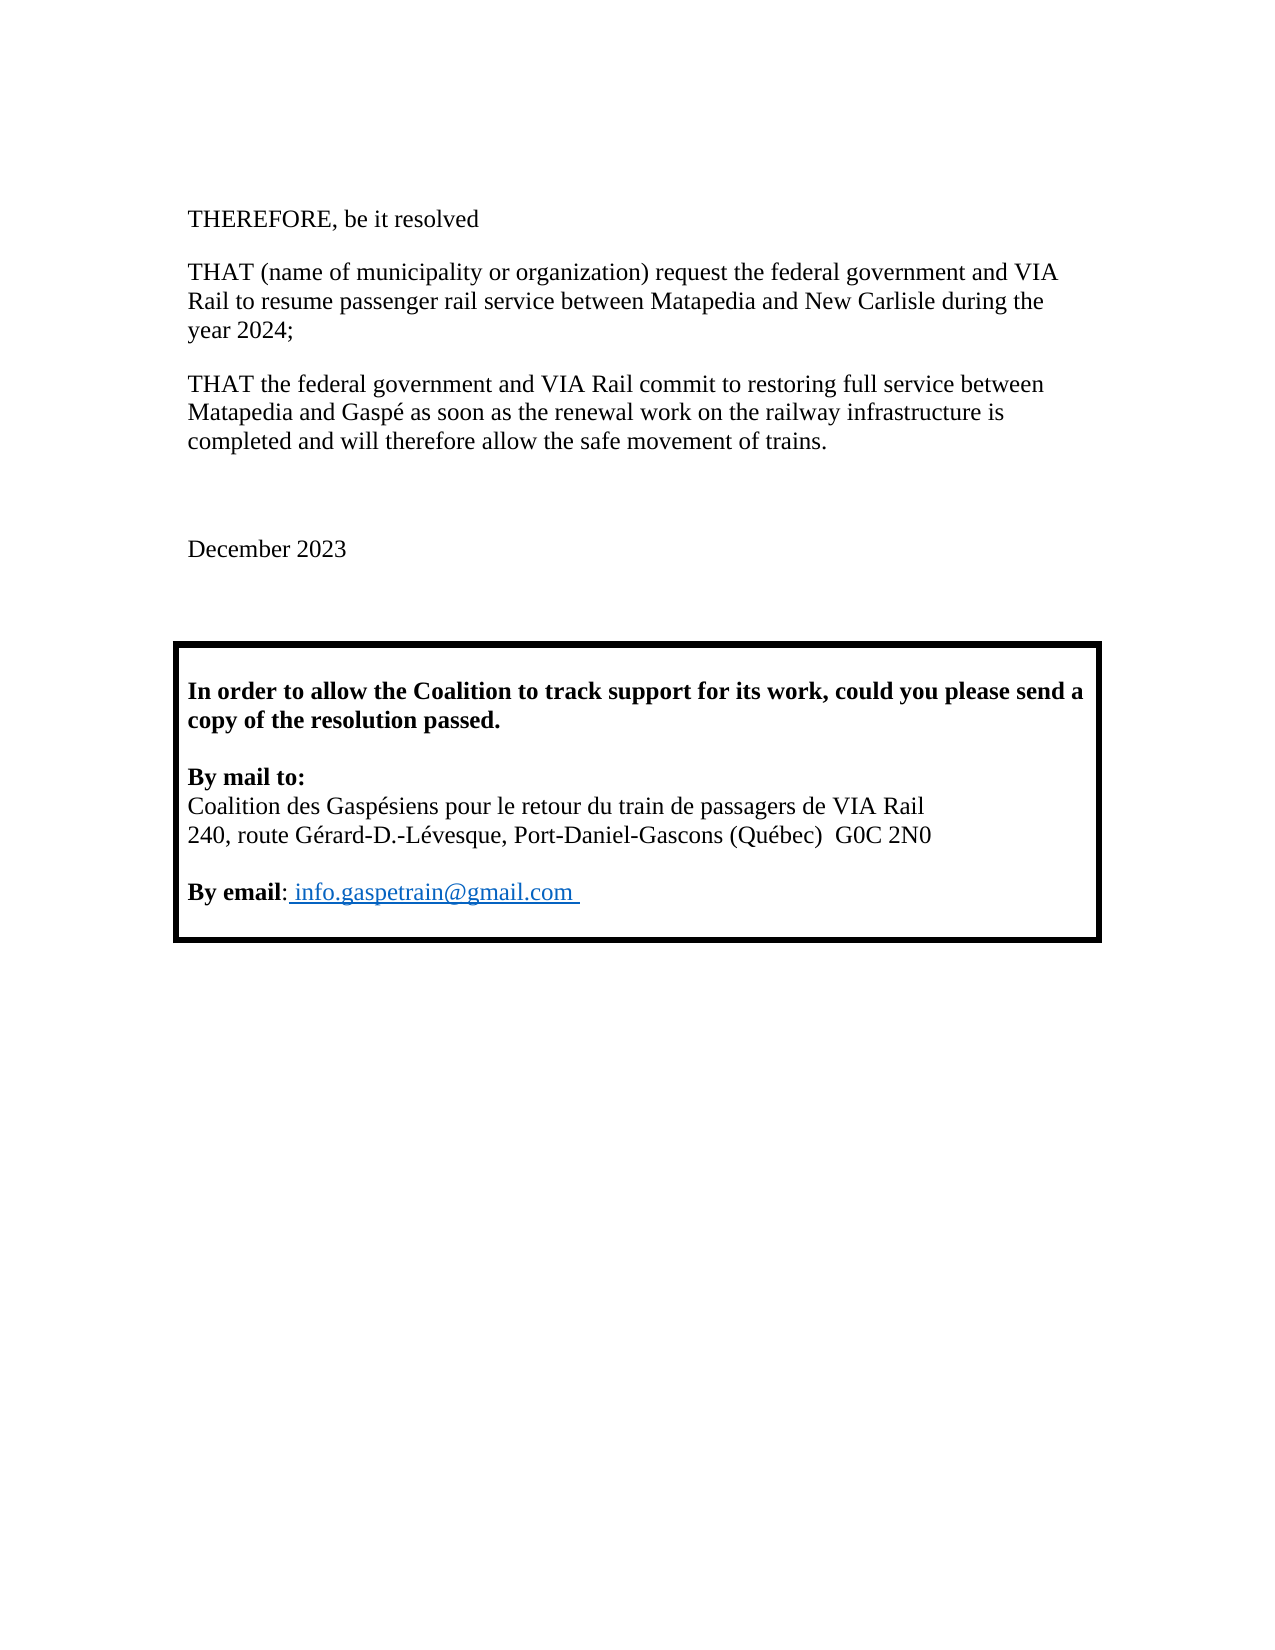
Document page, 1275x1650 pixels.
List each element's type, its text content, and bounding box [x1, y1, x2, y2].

text THEREFORE, be it resolved [187, 204, 1087, 232]
text THAT the federal government and VIA Rail commit to restoring full service between Matapedia and Gaspé as soon as the renewal work on the railway infrastructure is completed and will therefore allow the safe movement of trains. [187, 369, 1087, 455]
text December 2023 [187, 534, 1087, 562]
text Coalition des Gaspésiens pour le retour du train de passagers de VIA Rail [187, 791, 1087, 820]
text In order to allow the Coalition to track support for its work, could you please send a copy of the resolution passed. [187, 676, 1087, 734]
text By email: info.gaspetrain@gmail.com [187, 877, 1087, 906]
text By mail to: [187, 762, 1087, 791]
text THAT (name of municipality or organization) request the federal government and VIA Rail to resume passenger rail service between Matapedia and New Carlisle during the year 2024; [187, 257, 1087, 344]
text 240, route Gérard-D.-Lévesque, Port-Daniel-Gascons (Québec) G0C 2N0 [187, 820, 1087, 849]
